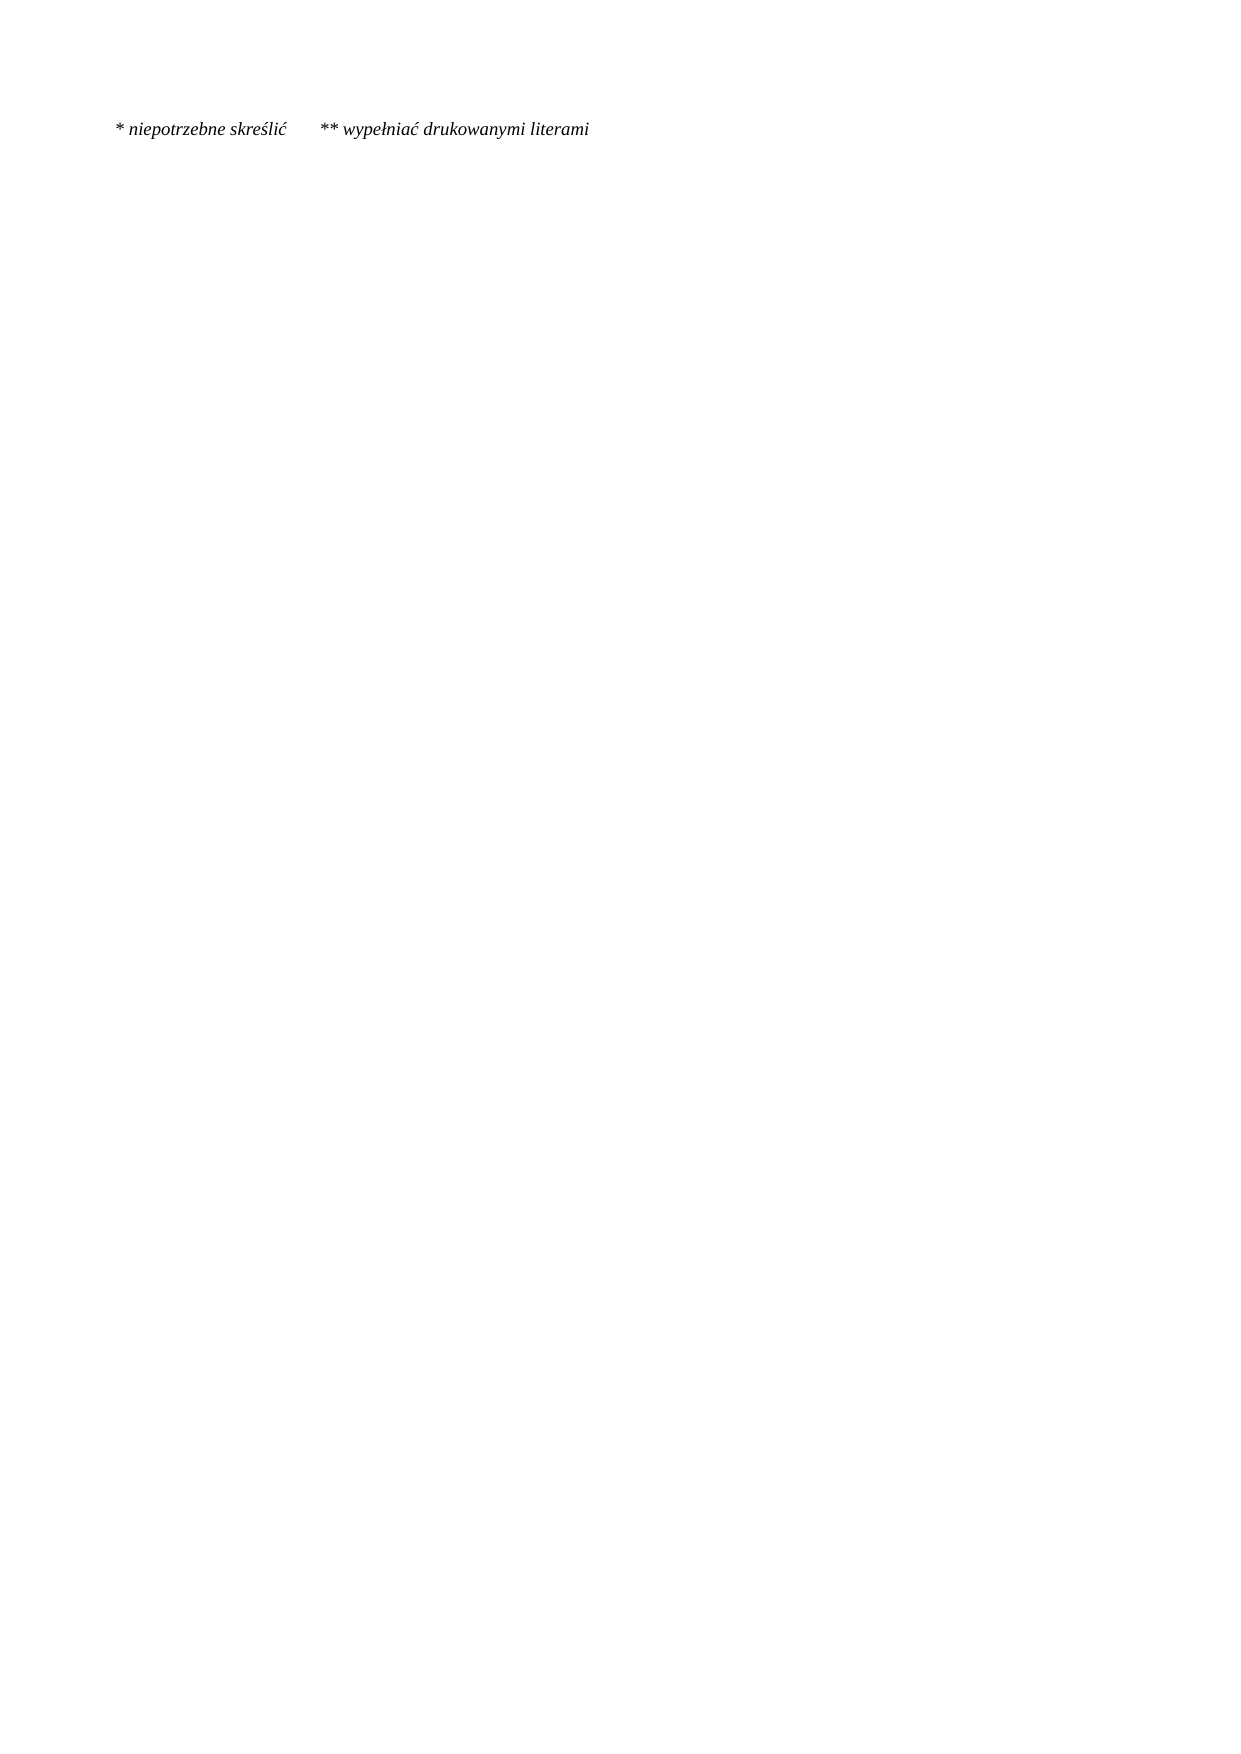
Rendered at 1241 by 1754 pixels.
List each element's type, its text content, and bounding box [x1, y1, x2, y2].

text * niepotrzebne skreślić ** wypełniać drukowanymi literami [82, 118, 1122, 140]
